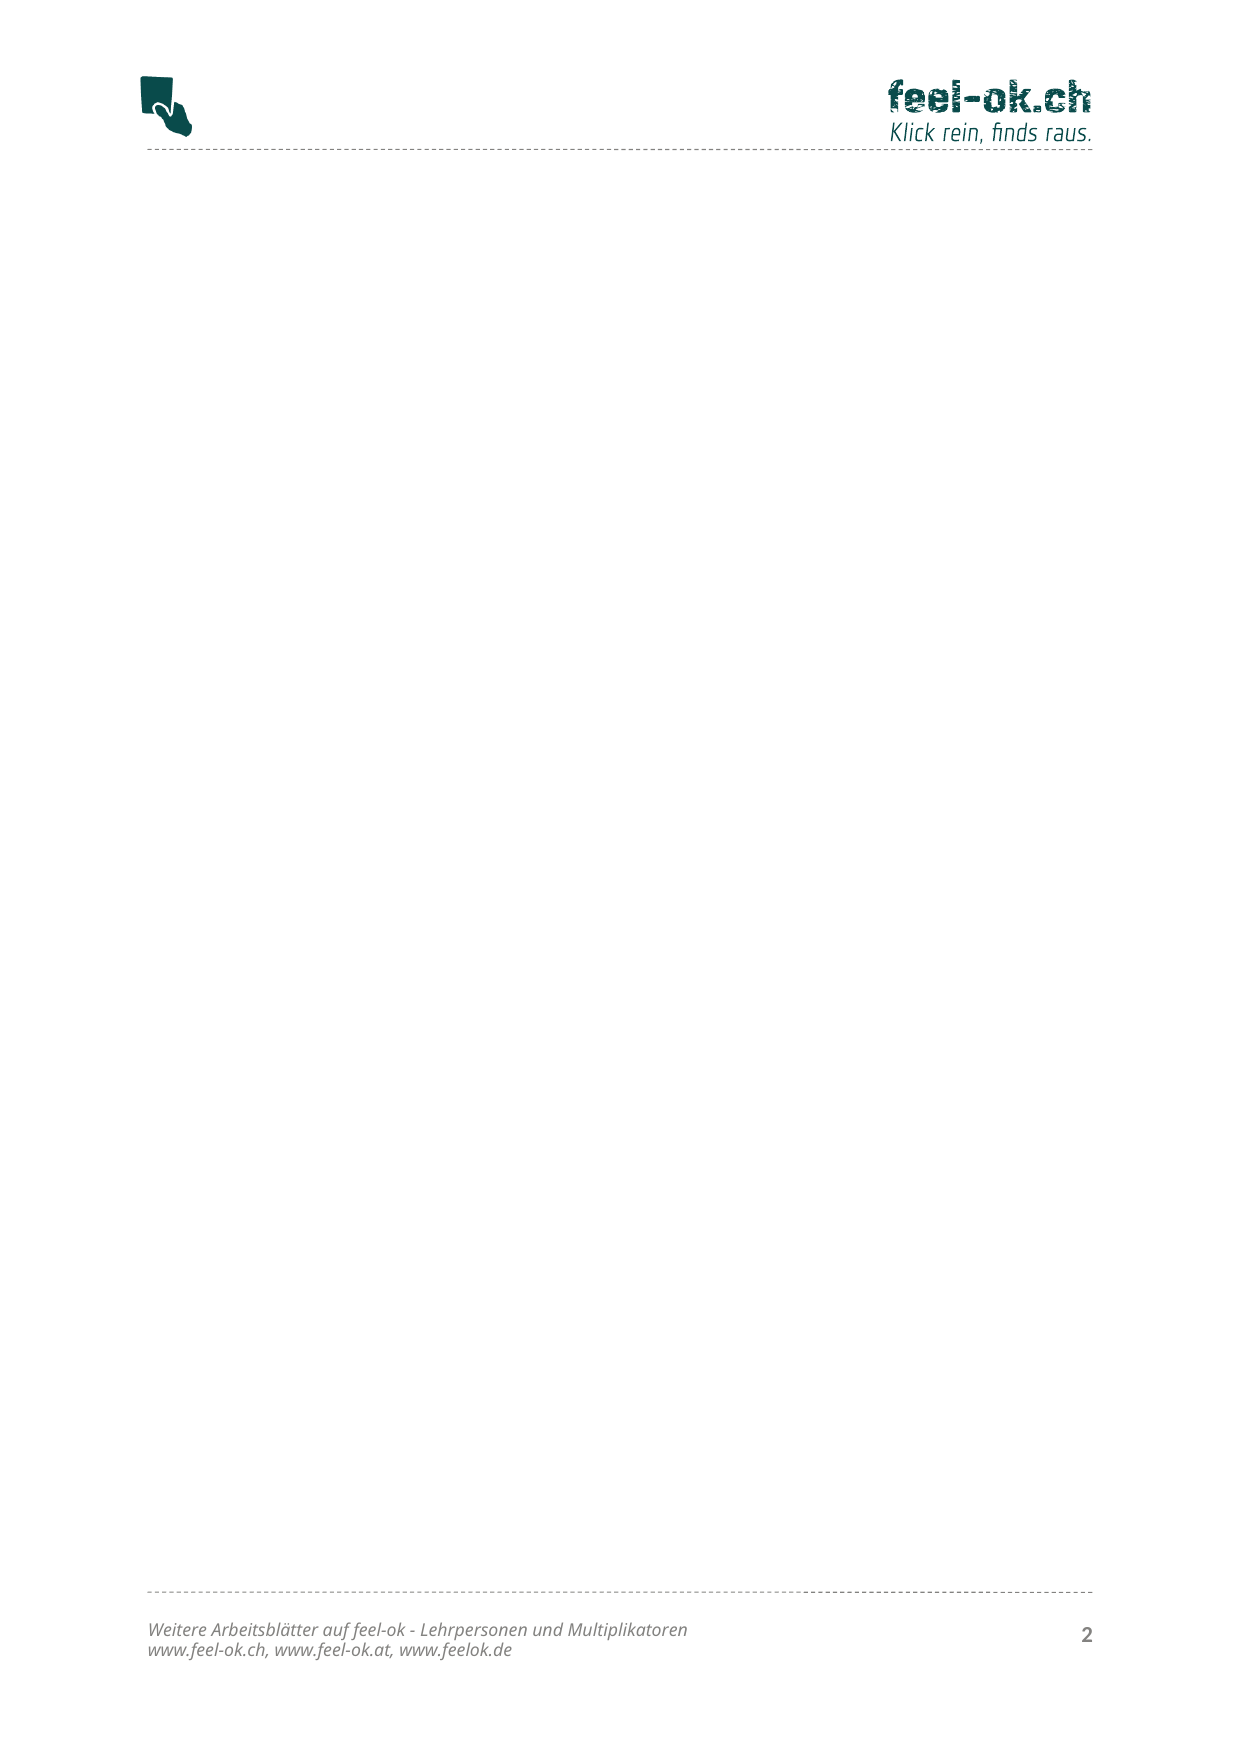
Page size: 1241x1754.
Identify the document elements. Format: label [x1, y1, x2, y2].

picture [138, 73, 193, 140]
